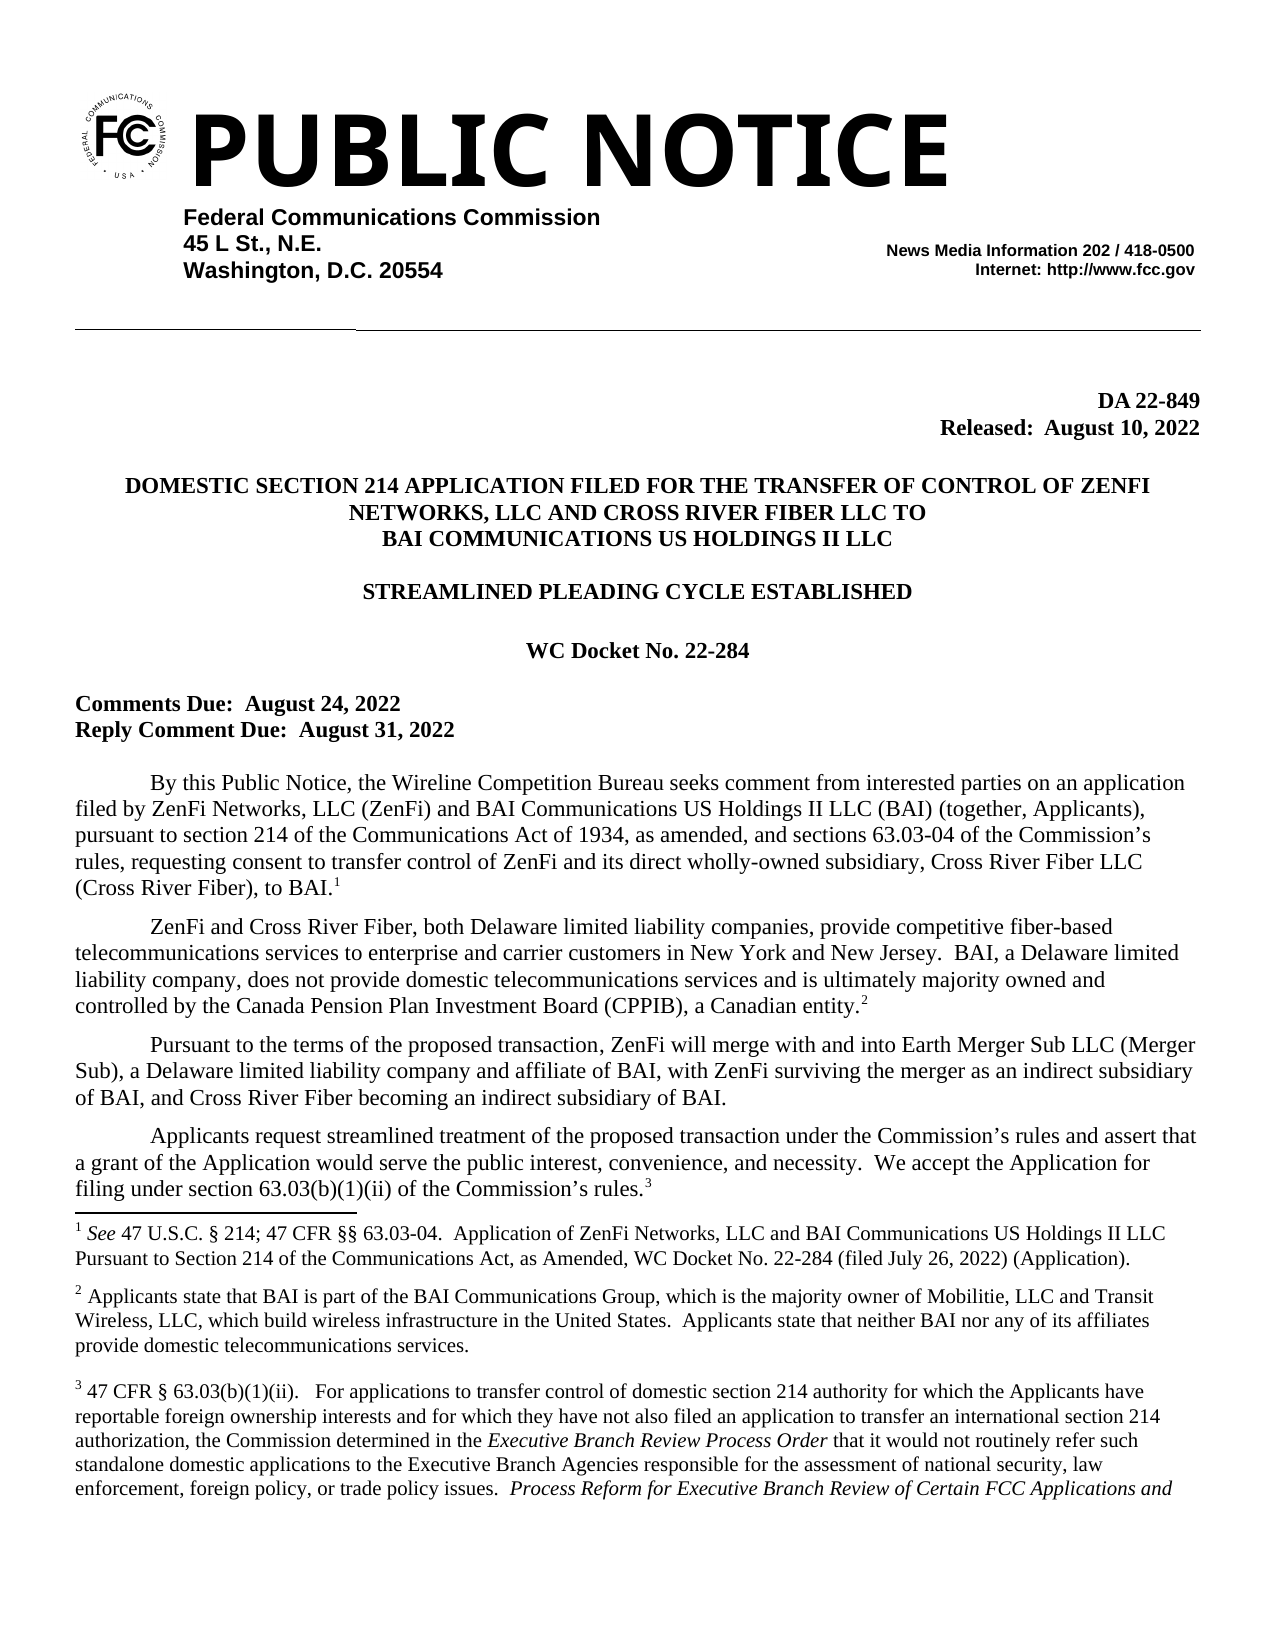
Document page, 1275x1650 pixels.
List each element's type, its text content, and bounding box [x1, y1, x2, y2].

text Comments Due: August 24, 2022 [75, 689, 1200, 716]
text Pursuant to the terms of the proposed transaction, ZenFi will merge with and into Earth Merger Sub LLC (Merger Sub), a Delaware limited liability company and affiliate of BAI, with ZenFi surviving the merger as an indirect subsidiary of BAI, and Cross River Fiber becoming an indirect subsidiary of BAI. [75, 1031, 1200, 1110]
text DA 22-849 [75, 387, 1200, 413]
text DOMESTIC SECTION 214 APPLICATION FILED FOR THE TRANSFER OF CONTROL OF ZenFi Networks, LLC and Cross River Fiber LLC TO [75, 472, 1200, 525]
text Released: August 10, 2022 [75, 413, 1200, 440]
text BAI Communications US Holdings II LLC [75, 525, 1200, 552]
text WC Docket No. 22-284 [75, 637, 1200, 663]
text ZenFi and Cross River Fiber, both Delaware limited liability companies, provide competitive fiber-based telecommunications services to enterprise and carrier customers in New York and New Jersey. BAI, a Delaware limited liability company, does not provide domestic telecommunications services and is ultimately majority owned and controlled by the Canada Pension Plan Investment Board (CPPIB), a Canadian entity. [75, 913, 1200, 1018]
text Reply Comment Due: August 31, 2022 [75, 716, 1200, 742]
text Applicants request streamlined treatment of the proposed transaction under the Commission’s rules and assert that a grant of the Application would serve the public interest, convenience, and necessity. We accept the Application for filing under section 63.03(b)(1)(ii) of the Commission’s rules. [75, 1122, 1200, 1201]
text STREAMLINED PLEADING CYCLE ESTABLISHED [75, 578, 1200, 604]
text By this Public Notice, the Wireline Competition Bureau seeks comment from interested parties on an application filed by ZenFi Networks, LLC (ZenFi) and BAI Communications US Holdings II LLC (BAI) (together, Applicants), pursuant to section 214 of the Communications Act of 1934, as amended, and sections 63.03-04 of the Commission’s rules, requesting consent to transfer control of ZenFi and its direct wholly-owned subsidiary, Cross River Fiber LLC (Cross River Fiber), to BAI. [75, 769, 1200, 900]
